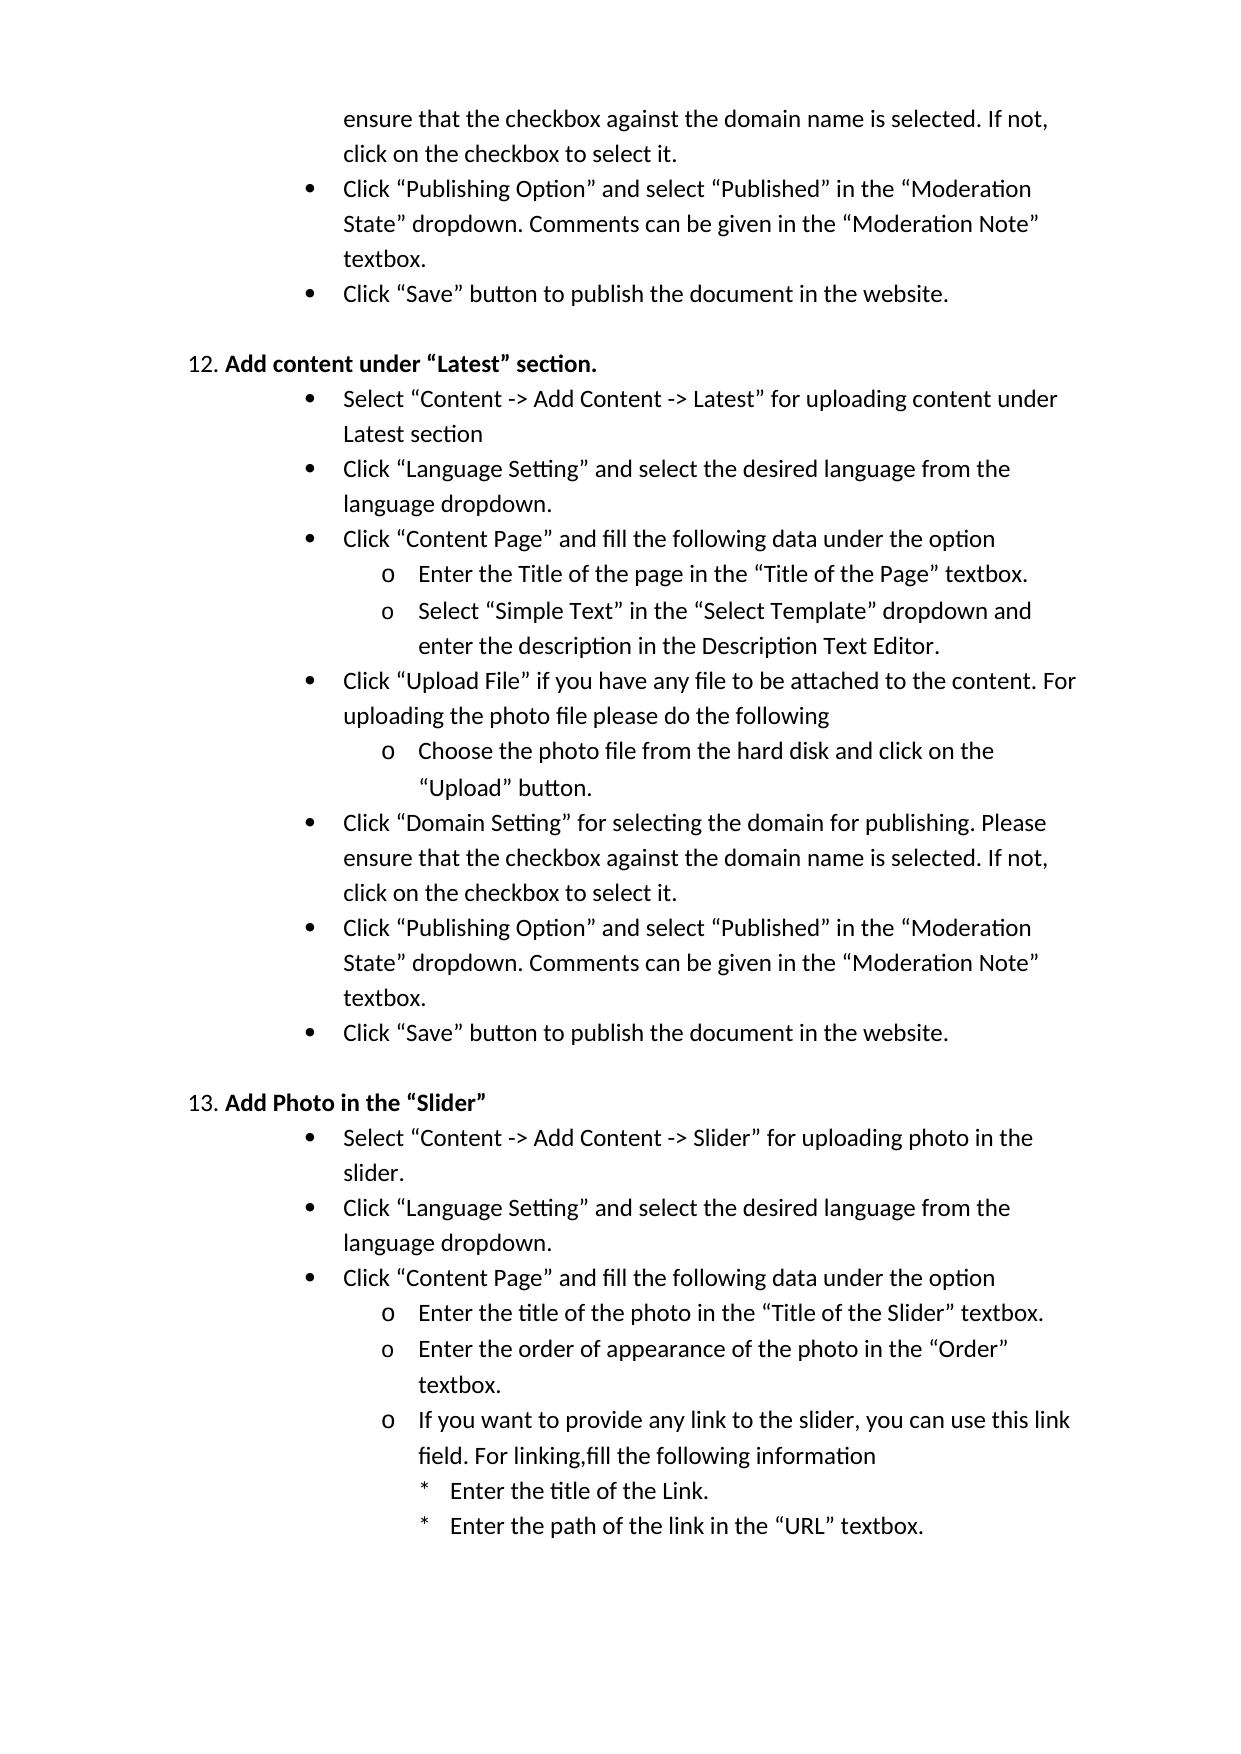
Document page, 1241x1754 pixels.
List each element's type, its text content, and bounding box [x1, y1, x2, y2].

list Click “Content Page” and fill the following data under the option [306, 1262, 1090, 1292]
list * Enter the path of the link in the “URL” textbox. [418, 1510, 1090, 1541]
list Click “Upload File” if you have any file to be attached to the content. For uploading the photo file please do the following [306, 666, 1090, 731]
list Enter the order of appearance of the photo in the “Order” textbox. [381, 1333, 1090, 1399]
list Click “Publishing Option” and select “Published” in the “Moderation State” dropdown. Comments can be given in the “Moderation Note” textbox. [306, 173, 1090, 274]
list Click “Publishing Option” and select “Published” in the “Moderation State” dropdown. Comments can be given in the “Moderation Note” textbox. [306, 912, 1090, 1012]
list Click “Language Setting” and select the desired language from the language dropdown. [306, 453, 1090, 519]
list * Enter the title of the Link. [418, 1475, 1090, 1506]
list Add content under “Latest” section. [187, 348, 1090, 379]
list Click “Domain Setting” for selecting the domain for publishing. Please ensure that the checkbox against the domain name is selected. If not, click on the checkbox to select it. [306, 807, 1090, 907]
list Enter the title of the photo in the “Title of the Slider” textbox. [381, 1297, 1090, 1328]
list Click “Content Page” and fill the following data under the option [306, 523, 1090, 554]
list Select “Content -> Add Content -> Latest” for uploading content under Latest section [306, 383, 1090, 449]
list Click “Language Setting” and select the desired language from the language dropdown. [306, 1192, 1090, 1257]
list Choose the photo file from the hard disk and click on the “Upload” button. [381, 736, 1090, 802]
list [306, 103, 1090, 169]
list Click “Save” button to publish the document in the website. [306, 278, 1090, 309]
list Click “Save” button to publish the document in the website. [306, 1017, 1090, 1047]
list Add Photo in the “Slider” [187, 1087, 1090, 1117]
list Select “Content -> Add Content -> Slider” for uploading photo in the slider. [306, 1122, 1090, 1187]
list If you want to provide any link to the slider, you can use this link field. For linking,fill the following information [381, 1404, 1090, 1471]
list Select “Simple Text” in the “Select Template” dropdown and enter the description in the Description Text Editor. [381, 595, 1090, 661]
list Enter the Title of the page in the “Title of the Page” textbox. [381, 558, 1090, 590]
